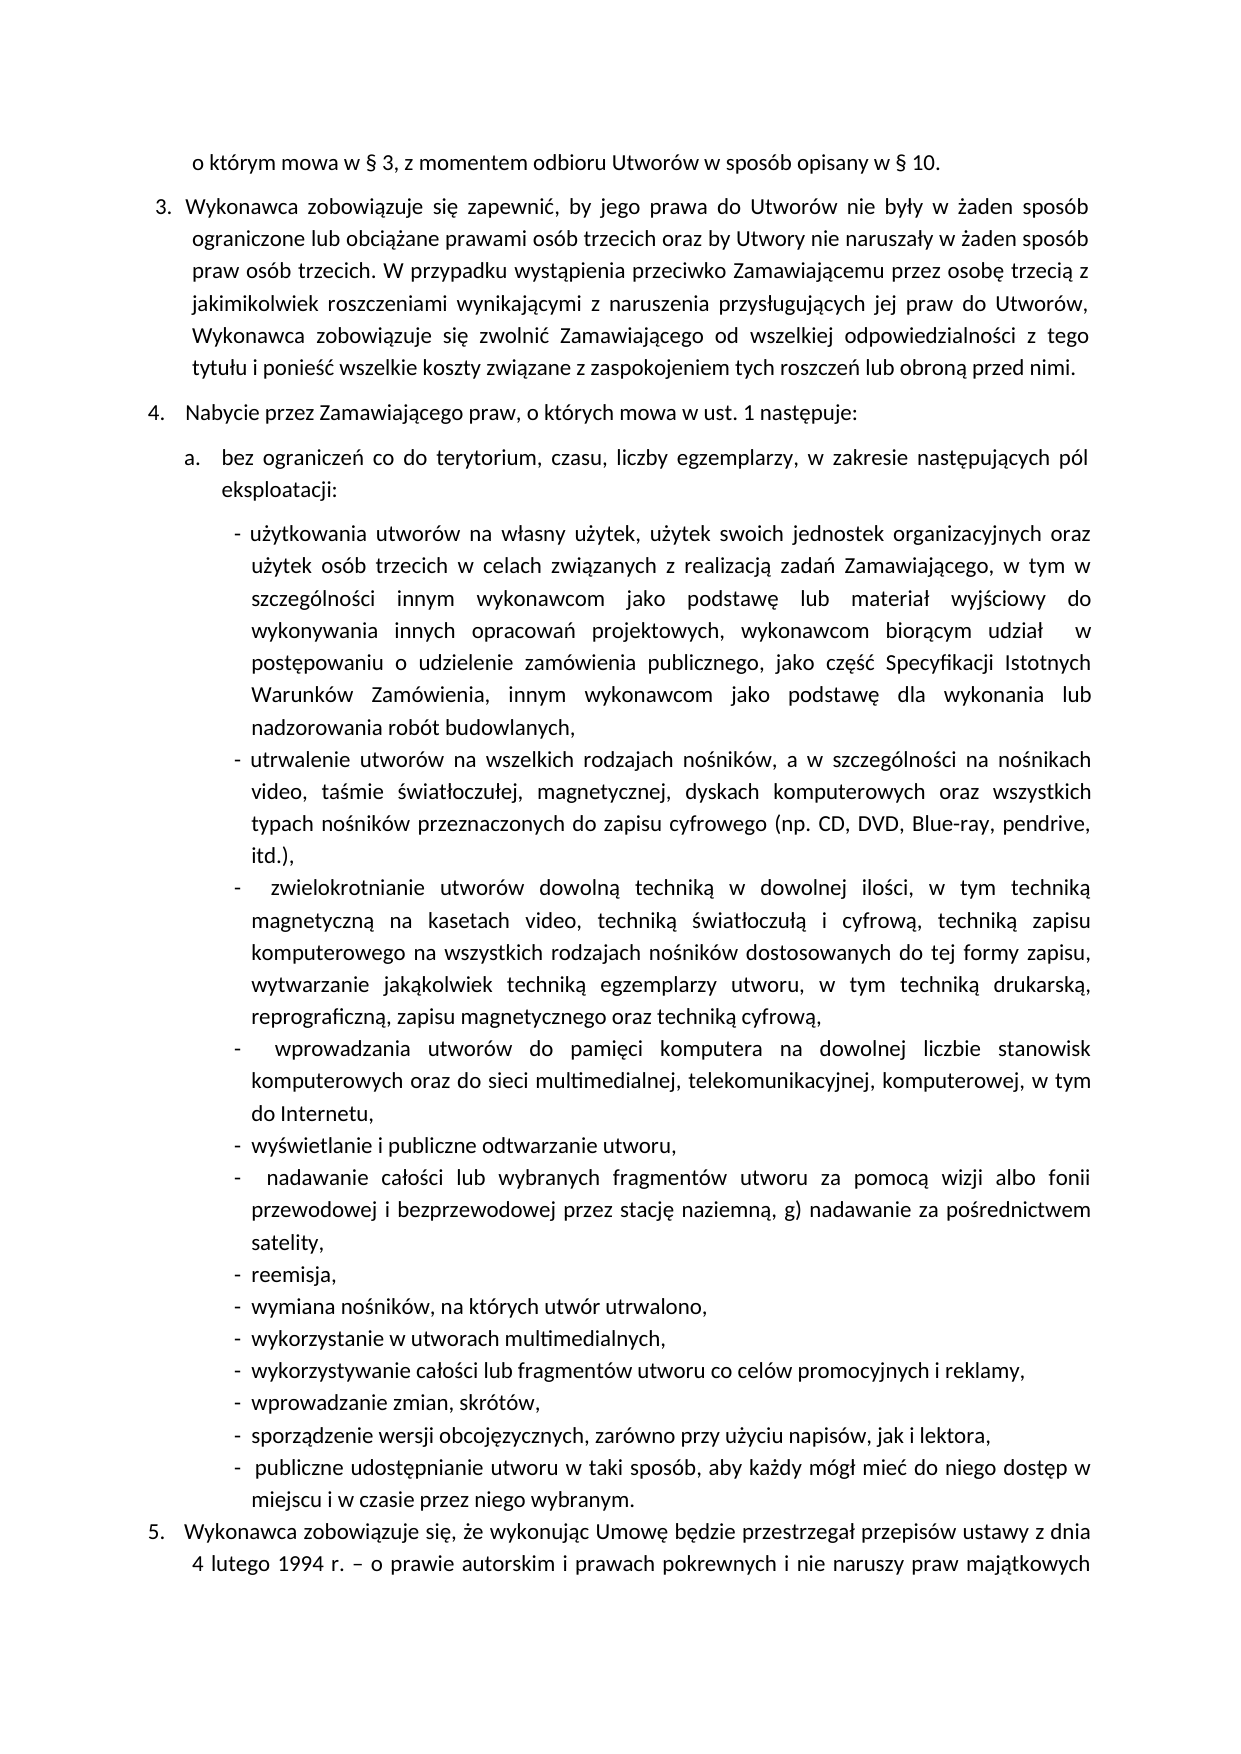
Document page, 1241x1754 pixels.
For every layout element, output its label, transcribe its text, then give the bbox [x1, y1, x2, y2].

text - wymiana nośników, na których utwór utrwalono, [234, 1292, 1093, 1320]
list bez ograniczeń co do terytorium, czasu, liczby egzemplarzy, w zakresie następujących pól eksploatacji: [184, 443, 1090, 503]
text - wykorzystanie w utworach multimedialnych, [234, 1324, 1093, 1352]
text - użytkowania utworów na własny użytek, użytek swoich jednostek organizacyjnych oraz użytek osób trzecich w celach związanych z realizacją zadań Zamawiającego, w tym w szczególności innym wykonawcom jako podstawę lub materiał wyjściowy do wykonywania innych opracowań projektowych, wykonawcom biorącym udział w postępowaniu o udzielenie zamówienia publicznego, jako część Specyfikacji Istotnych Warunków Zamówienia, innym wykonawcom jako podstawę dla wykonania lub nadzorowania robót budowlanych, [234, 519, 1093, 741]
text - wykorzystywanie całości lub fragmentów utworu co celów promocyjnych i reklamy, [234, 1356, 1093, 1384]
text - wprowadzanie zmian, skrótów, [234, 1388, 1093, 1417]
list Wykonawca zobowiązuje się zapewnić, by jego prawa do Utworów nie były w żaden sposób ograniczone lub obciążane prawami osób trzecich oraz by Utwory nie naruszały w żaden sposób praw osób trzecich. W przypadku wystąpienia przeciwko Zamawiającemu przez osobę trzecią z jakimikolwiek roszczeniami wynikającymi z naruszenia przysługujących jej praw do Utworów, Wykonawca zobowiązuje się zwolnić Zamawiającego od wszelkiej odpowiedzialności z tego tytułu i ponieść wszelkie koszty związane z zaspokojeniem tych roszczeń lub obroną przed nimi. [155, 192, 1090, 381]
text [148, 1517, 1093, 1577]
list Nabycie przez Zamawiającego praw, o których mowa w ust. 1 następuje: [148, 398, 1090, 426]
text - utrwalenie utworów na wszelkich rodzajach nośników, a w szczególności na nośnikach video, taśmie światłoczułej, magnetycznej, dyskach komputerowych oraz wszystkich typach nośników przeznaczonych do zapisu cyfrowego (np. CD, DVD, Blue-ray, pendrive, itd.), [234, 745, 1093, 869]
text - sporządzenie wersji obcojęzycznych, zarówno przy użyciu napisów, jak i lektora, [234, 1421, 1093, 1449]
text - reemisja, [234, 1260, 1093, 1288]
text - nadawanie całości lub wybranych fragmentów utworu za pomocą wizji albo fonii przewodowej i bezprzewodowej przez stację naziemną, g) nadawanie za pośrednictwem satelity, [234, 1163, 1093, 1256]
text - zwielokrotnianie utworów dowolną techniką w dowolnej ilości, w tym techniką magnetyczną na kasetach video, techniką światłoczułą i cyfrową, techniką zapisu komputerowego na wszystkich rodzajach nośników dostosowanych do tej formy zapisu, wytwarzanie jakąkolwiek techniką egzemplarzy utworu, w tym techniką drukarską, reprograficzną, zapisu magnetycznego oraz techniką cyfrową, [234, 873, 1093, 1030]
text - wprowadzania utworów do pamięci komputera na dowolnej liczbie stanowisk komputerowych oraz do sieci multimedialnej, telekomunikacyjnej, komputerowej, w tym do Internetu, [234, 1034, 1093, 1127]
text - wyświetlanie i publiczne odtwarzanie utworu, [234, 1131, 1093, 1159]
text - publiczne udostępnianie utworu w taki sposób, aby każdy mógł mieć do niego dostęp w miejscu i w czasie przez niego wybranym. [234, 1453, 1093, 1513]
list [155, 148, 1090, 176]
